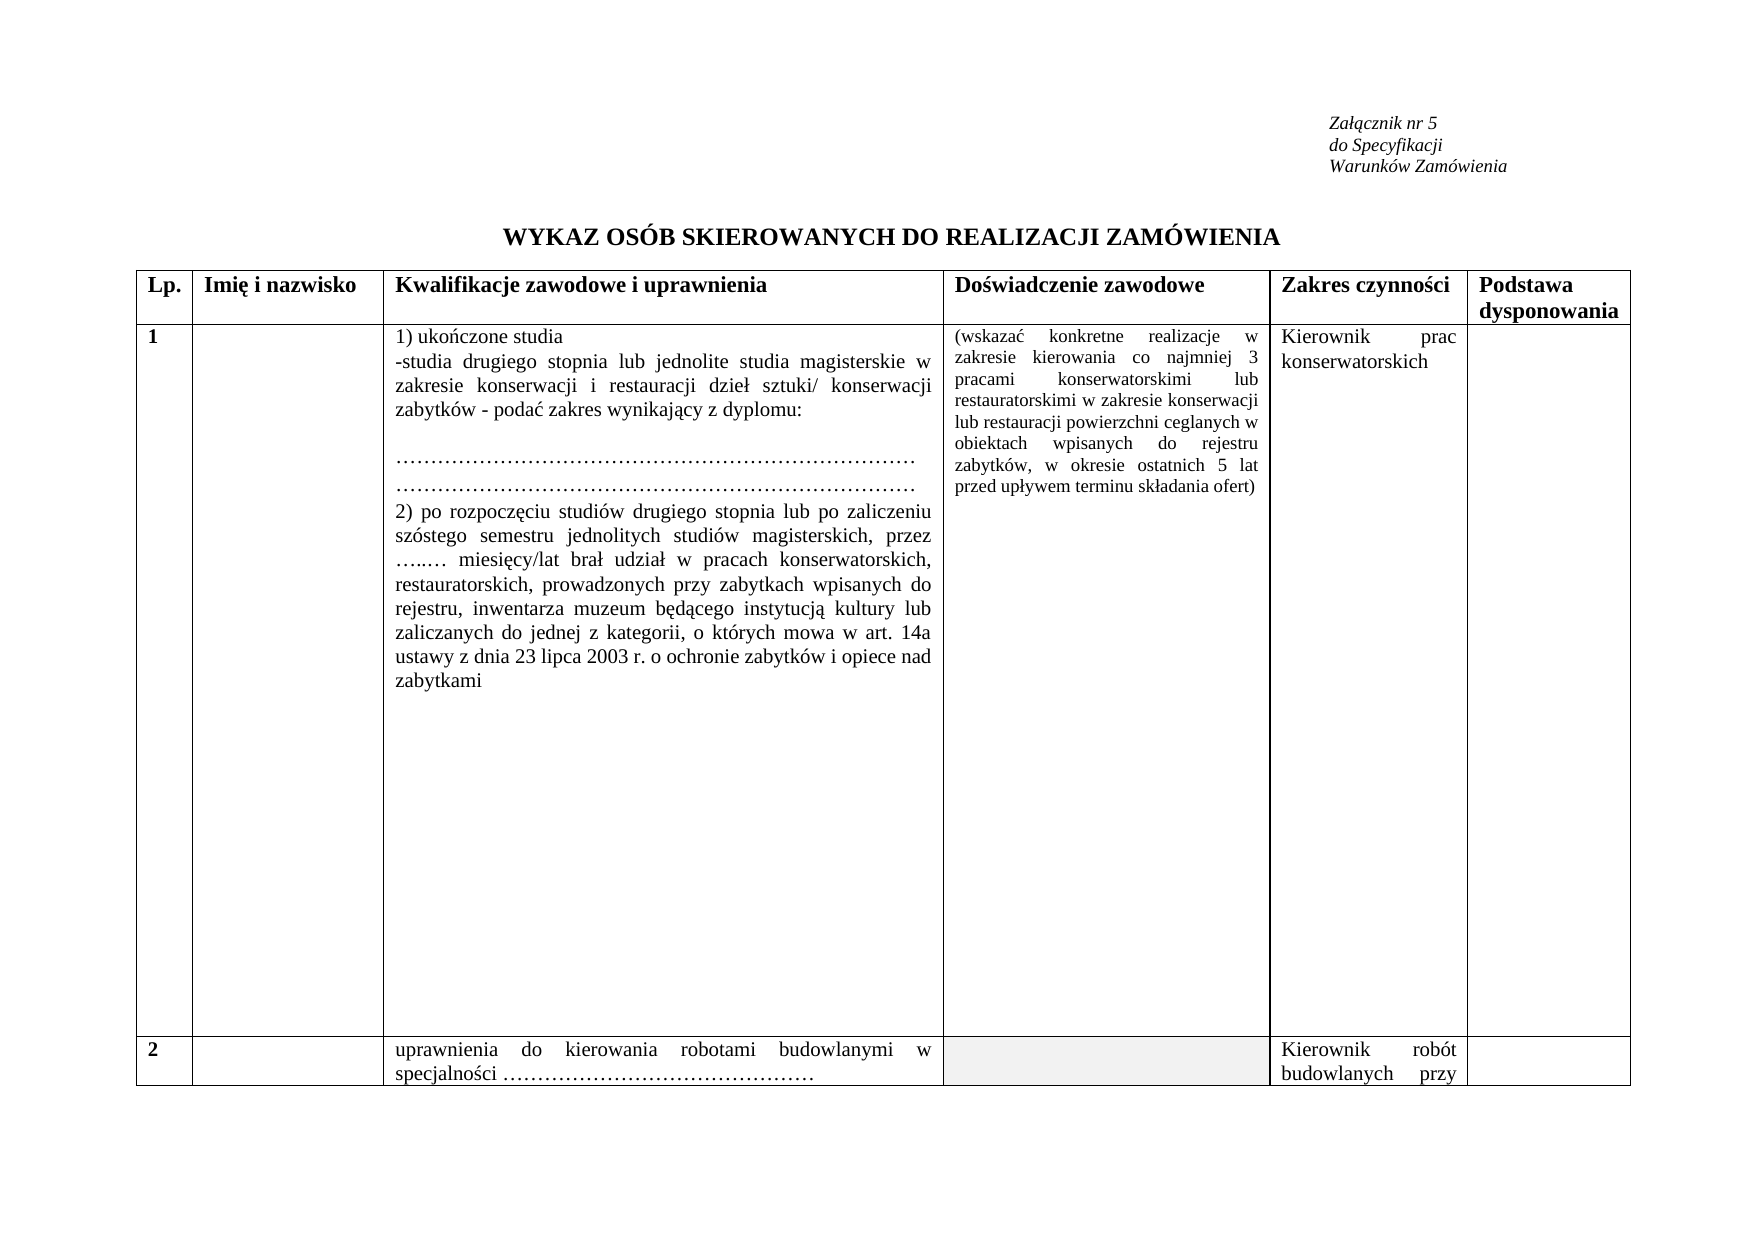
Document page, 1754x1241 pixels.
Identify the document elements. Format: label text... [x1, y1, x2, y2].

table_header Kwalifikacje zawodowe i uprawnienia [384, 271, 943, 323]
table_cell 1 [137, 325, 192, 1036]
table_header Podstawa dysponowania [1468, 271, 1630, 323]
text do Specyfikacji [148, 134, 1606, 155]
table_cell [384, 1037, 943, 1085]
table_cell [193, 325, 383, 1036]
table_header Zakres czynności [1271, 271, 1467, 323]
table_header Lp. [137, 271, 192, 323]
table_cell Kierownik prac konserwatorskich [1271, 325, 1467, 1036]
table_header Imię i nazwisko [193, 271, 383, 323]
text Załącznik nr 5 [148, 112, 1606, 134]
text Warunków Zamówienia [148, 155, 1606, 177]
table_cell [1468, 325, 1630, 1036]
table_cell [193, 1037, 383, 1085]
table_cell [1271, 1037, 1467, 1085]
table_cell 2 [137, 1037, 192, 1085]
table_cell [944, 1037, 1269, 1085]
text WYKAZ OSÓB SKIEROWANYCH DO REALIZACJI ZAMÓWIENIA [177, 222, 1606, 251]
table_cell [1468, 1037, 1630, 1085]
table_cell 1) ukończone studia -studia drugiego stopnia lub jednolite studia magisterskie w zakresie konserwacji i restauracji dzieł sztuki/ konserwacji zabytków - podać zakres wynikający z dyplomu: ………………………………………………………………… ………………………………………………………………… 2) po rozpoczęciu studiów drugiego stopnia lub po zaliczeniu szóstego semestru jednolitych studiów magisterskich, przez …..… miesięcy/lat brał udział w pracach konserwatorskich, restauratorskich, prowadzonych przy zabytkach wpisanych do rejestru, inwentarza muzeum będącego instytucją kultury lub zaliczanych do jednej z kategorii, o których mowa w art. 14a ustawy z dnia 23 lipca 2003 r. o ochronie zabytków i opiece nad zabytkami [384, 325, 943, 1036]
table_header Doświadczenie zawodowe [944, 271, 1269, 323]
table_cell (wskazać konkretne realizacje w zakresie kierowania co najmniej 3 pracami konserwatorskimi lub restauratorskimi w zakresie konserwacji lub restauracji powierzchni ceglanych w obiektach wpisanych do rejestru zabytków, w okresie ostatnich 5 lat przed upływem terminu składania ofert) [944, 325, 1269, 1036]
